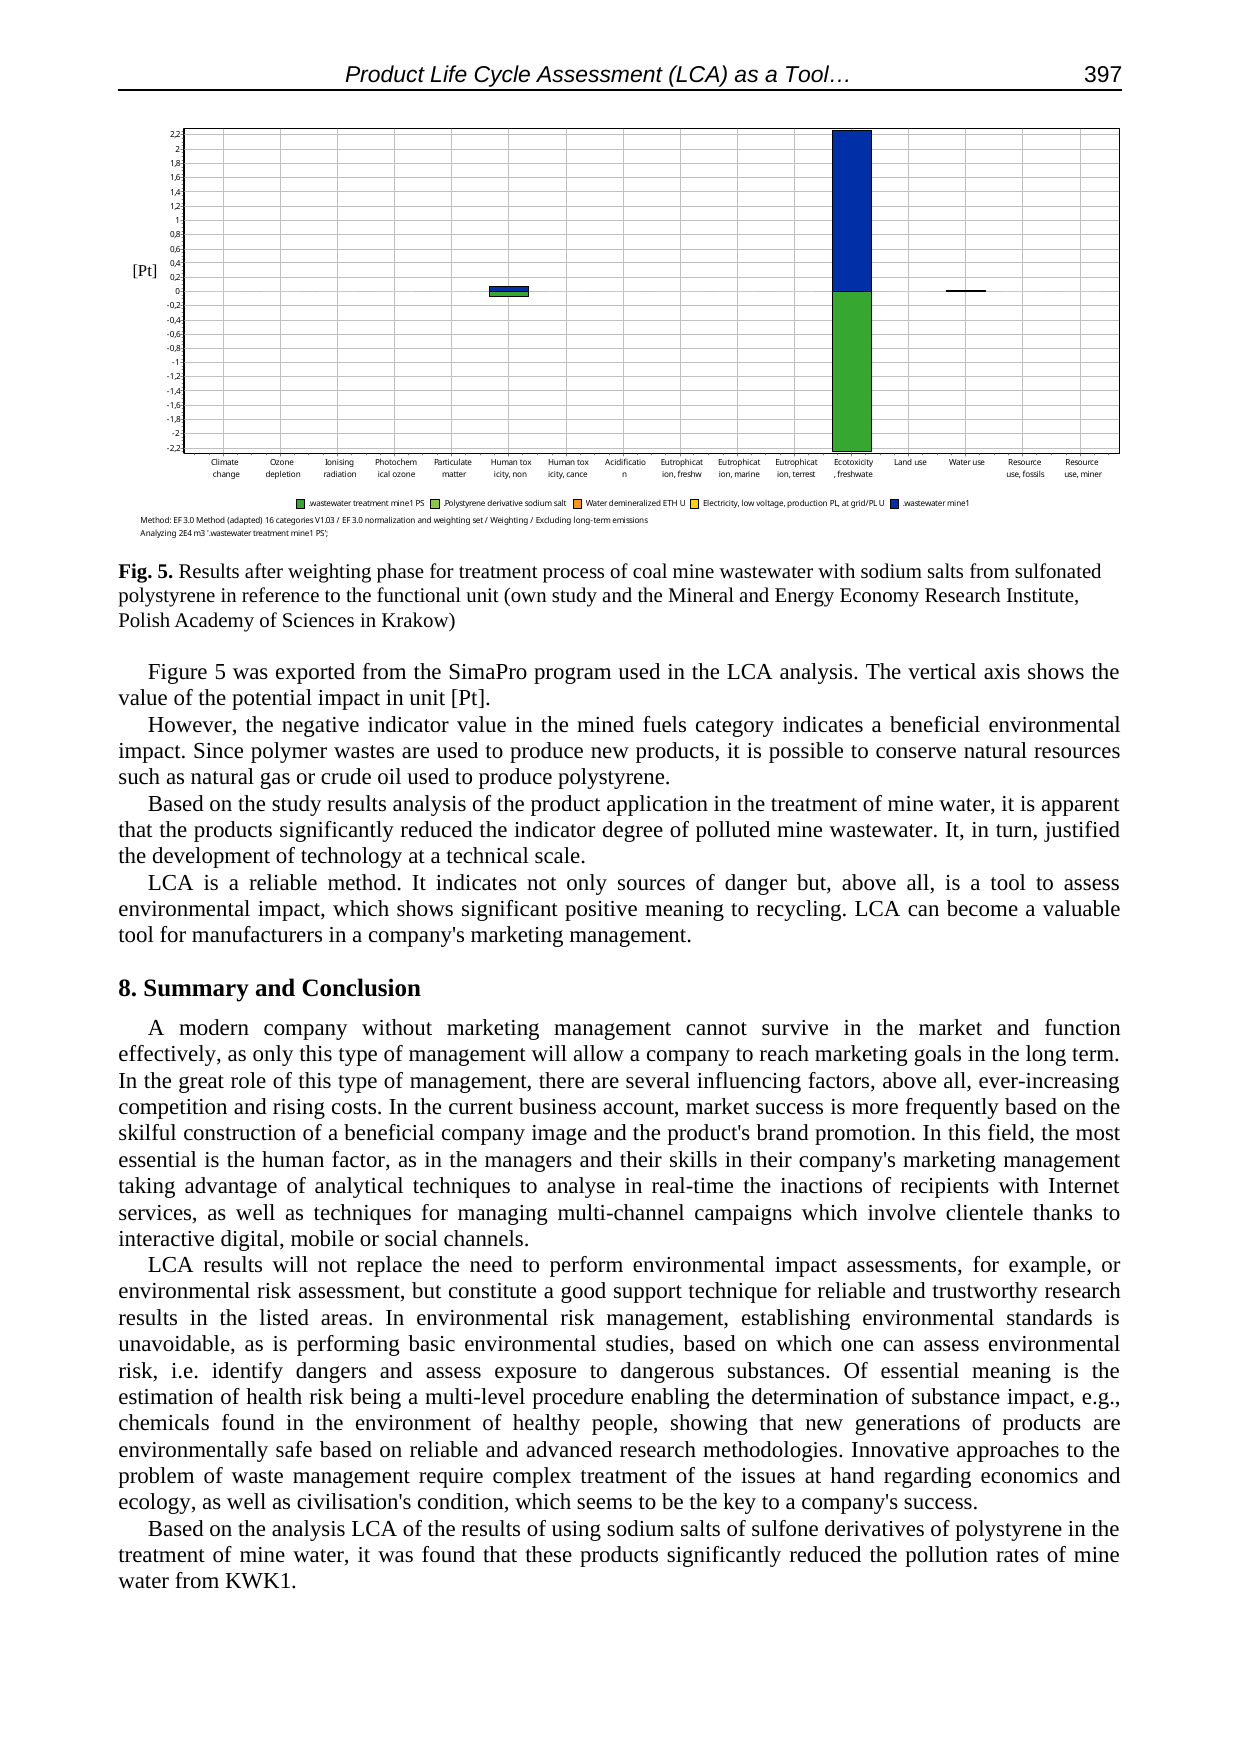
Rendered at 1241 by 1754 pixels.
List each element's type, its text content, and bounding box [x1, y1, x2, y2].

text A modern company without marketing management cannot survive in the market and function effectively, as only this type of management will allow a company to reach marketing goals in the long term. In the great role of this type of management, there are several influencing factors, above all, ever-increasing competition and rising costs. In the current business account, market success is more frequently based on the skilful construction of a beneficial company image and the product's brand promotion. In this field, the most essential is the human factor, as in the managers and their skills in their company's marketing management taking advantage of analytical techniques to analyse in real-time the inactions of recipients with Internet services, as well as techniques for managing multi-channel campaigns which involve clientele thanks to interactive digital, mobile or social channels. [118, 1014, 1122, 1251]
text However, the negative indicator value in the mined fuels category indicates a beneficial environmental impact. Since polymer wastes are used to produce new products, it is possible to conserve natural resources such as natural gas or crude oil used to produce polystyrene. [118, 711, 1122, 790]
text LCA is a reliable method. It indicates not only sources of danger but, above all, is a tool to assess environmental impact, which shows significant positive meaning to recycling. LCA can become a valuable tool for manufacturers in a company's marketing management. [118, 869, 1122, 948]
text LCA results will not replace the need to perform environmental impact assessments, for example, or environmental risk assessment, but constitute a good support technique for reliable and trustworthy research results in the listed areas. In environmental risk management, establishing environmental standards is unavoidable, as is performing basic environmental studies, based on which one can assess environmental risk, i.e. identify dangers and assess exposure to dangerous substances. Of essential meaning is the estimation of health risk being a multi-level procedure enabling the determination of substance impact, e.g., chemicals found in the environment of healthy people, showing that new generations of products are environmentally safe based on reliable and advanced research methodologies. Innovative approaches to the problem of waste management require complex treatment of the issues at hand regarding economics and ecology, as well as civilisation's condition, which seems to be the key to a company's success. [118, 1251, 1122, 1515]
text Figure 5 was exported from the SimaPro program used in the LCA analysis. The vertical axis shows the value of the potential impact in unit [Pt]. [118, 658, 1122, 711]
text Based on the analysis LCA of the results of using sodium salts of sulfone derivatives of polystyrene in the treatment of mine water, it was found that these products significantly reduced the pollution rates of mine water from KWK1. [118, 1515, 1122, 1594]
text Fig. 5. Results after weighting phase for treatment process of coal mine wastewater with sodium salts from sulfonated polystyrene in reference to the functional unit (own study and the Mineral and Energy Economy Research Institute, Polish Academy of Sciences in Krakow) [118, 559, 1122, 632]
text Based on the study results analysis of the product application in the treatment of mine water, it is apparent that the products significantly reduced the indicator degree of polluted mine wastewater. It, in turn, justified the development of technology at a technical scale. [118, 790, 1122, 869]
text 8. Summary and Conclusion [118, 973, 1122, 1002]
